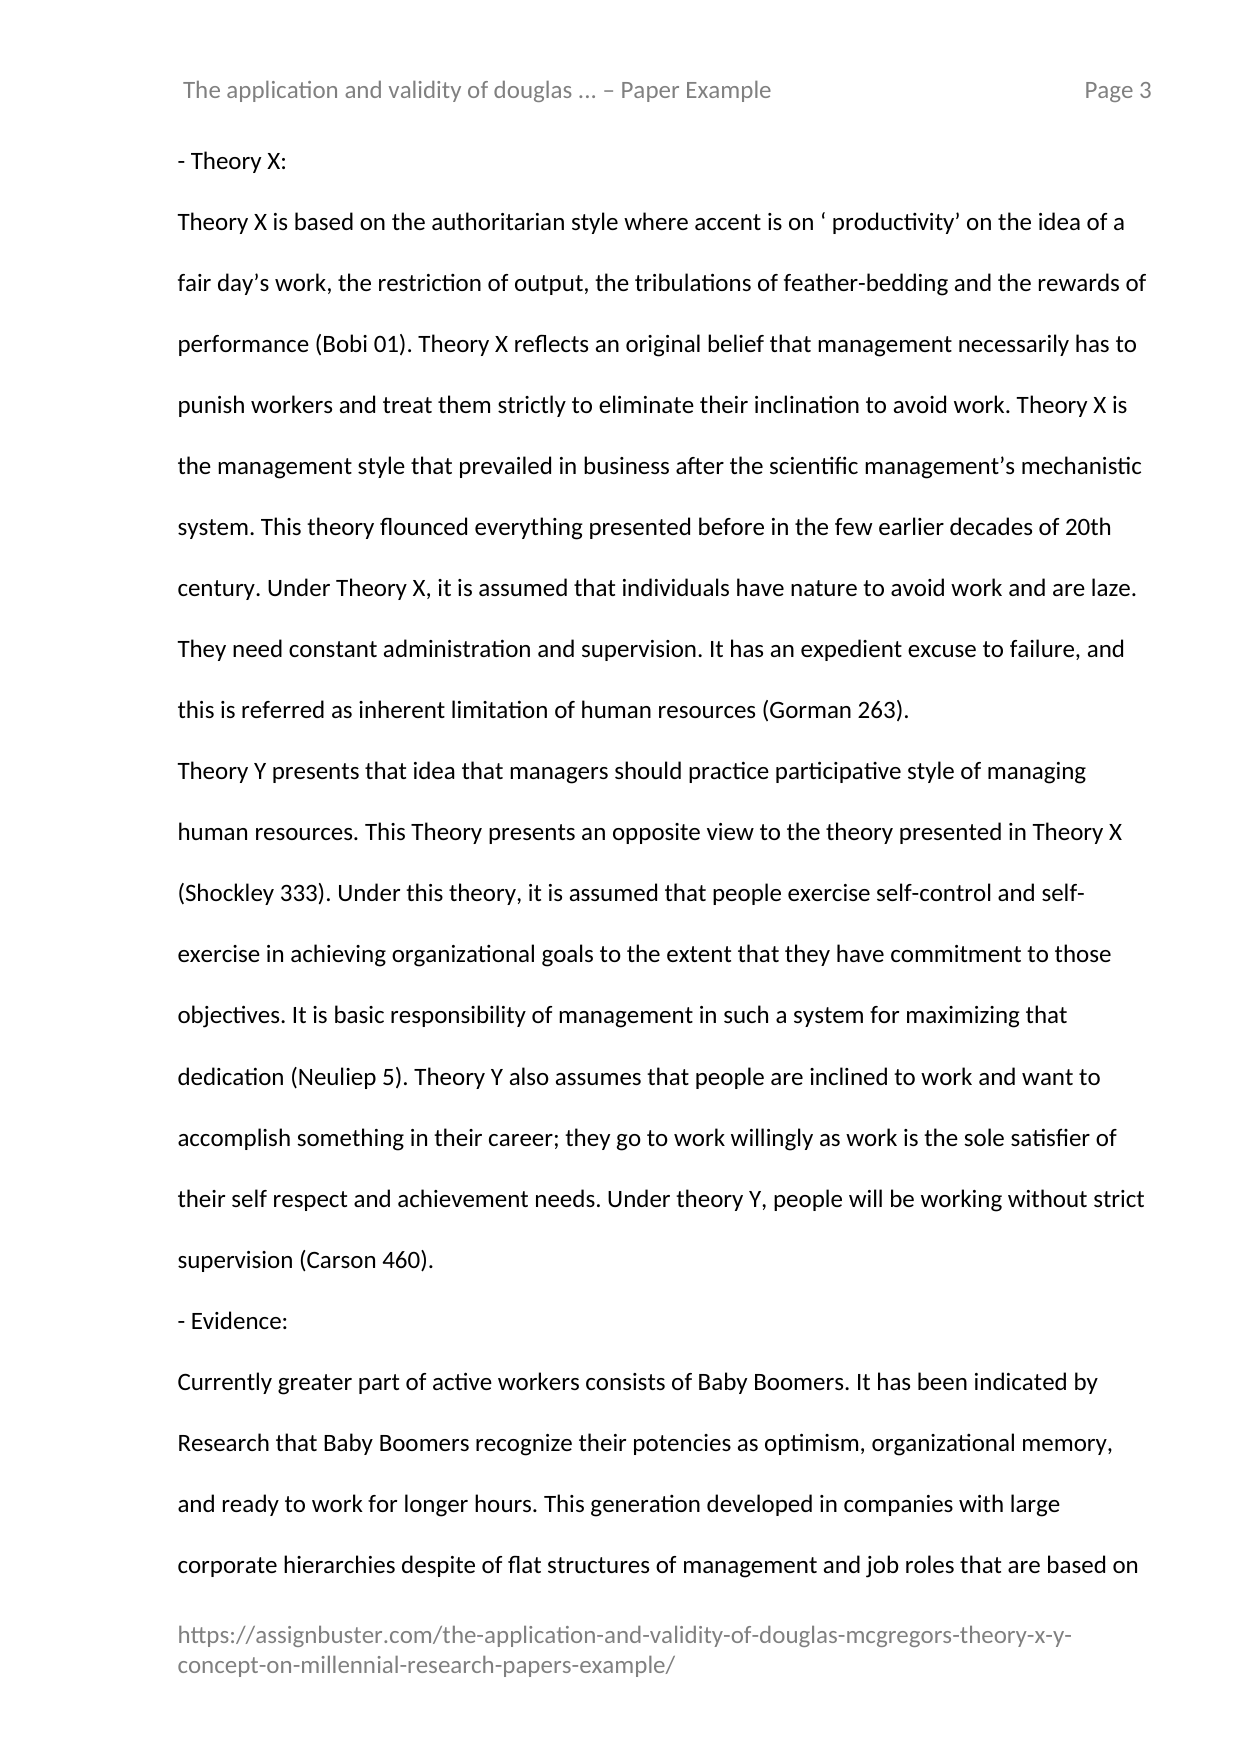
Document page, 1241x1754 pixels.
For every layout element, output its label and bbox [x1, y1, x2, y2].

text [177, 145, 1152, 1579]
